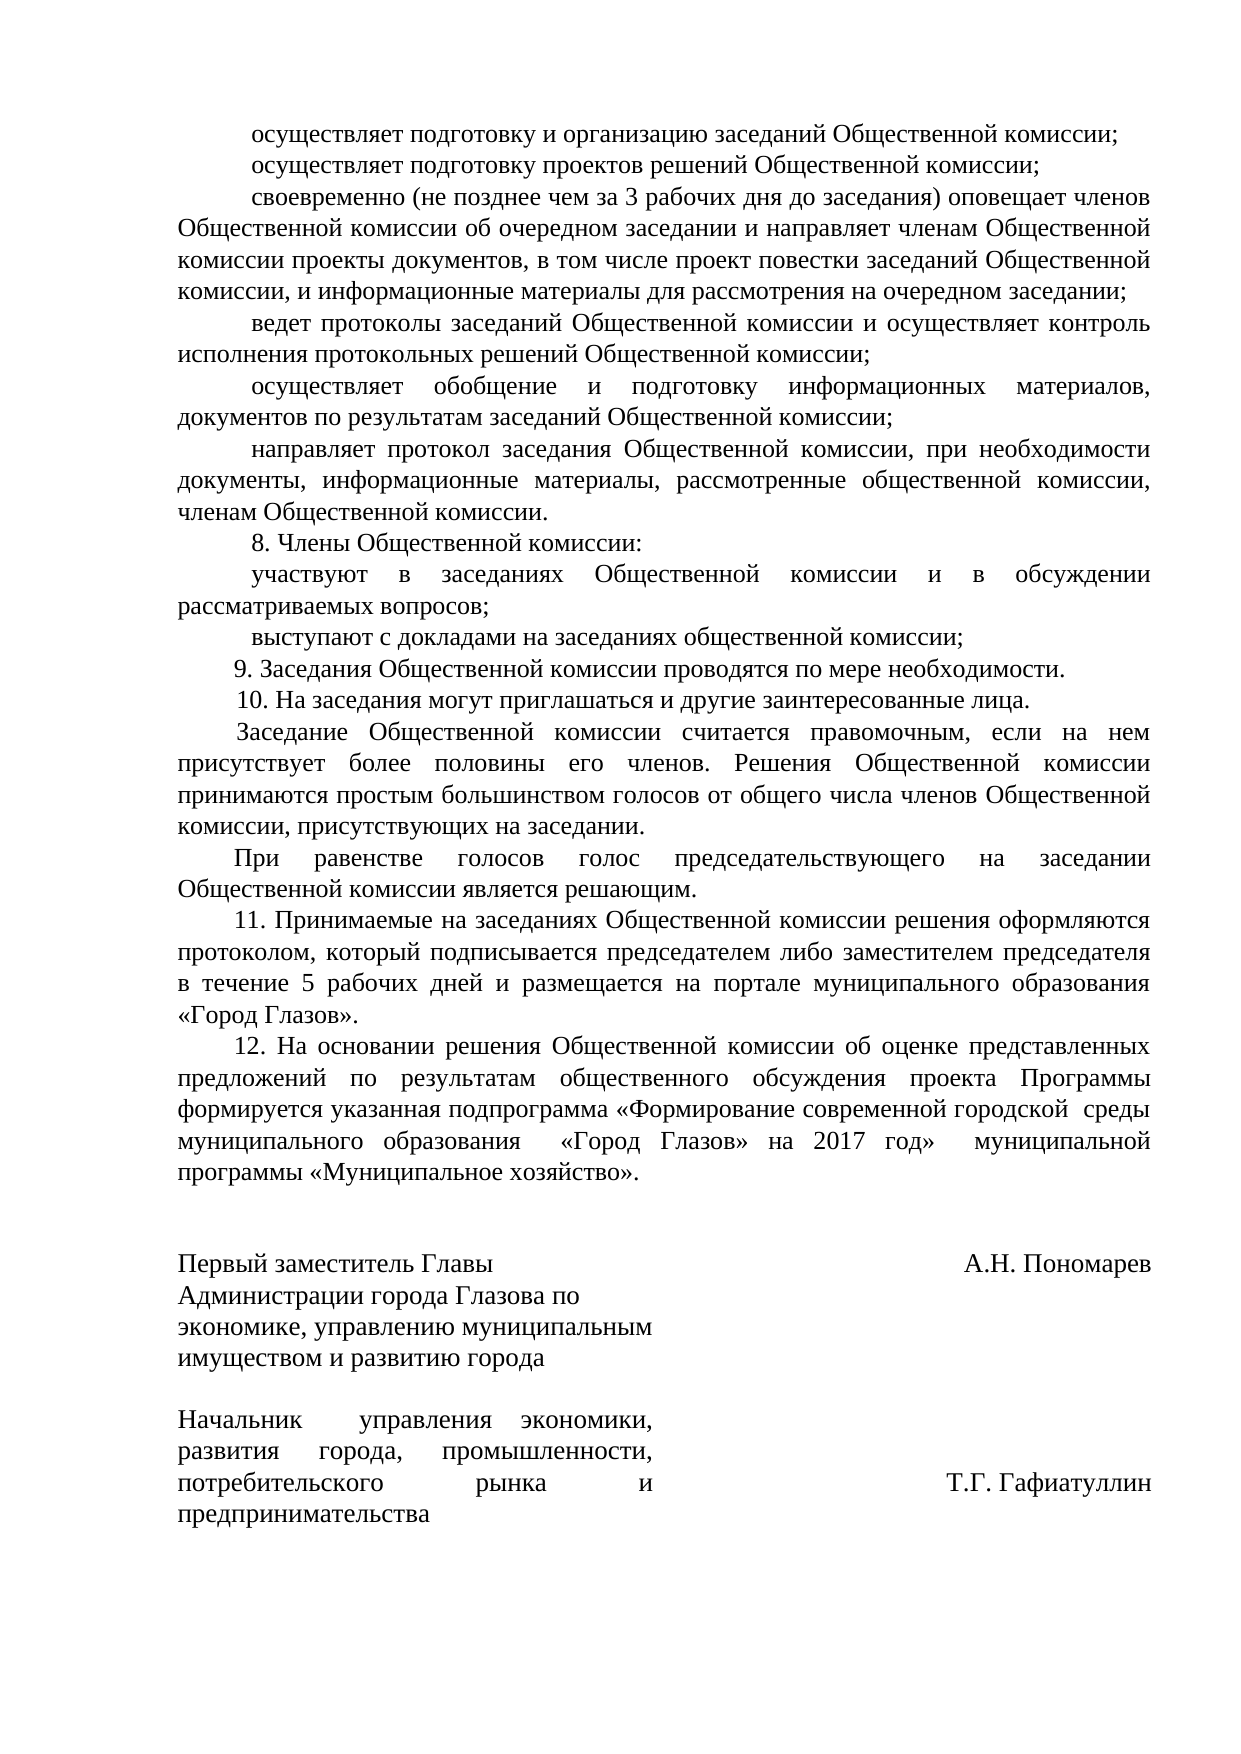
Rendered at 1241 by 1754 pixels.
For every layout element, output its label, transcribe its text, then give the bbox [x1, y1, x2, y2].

text осуществляет обобщение и подготовку информационных материалов, документов по результатам заседаний Общественной комиссии; [177, 370, 1152, 431]
text 10. На заседания могут приглашаться и другие заинтересованные лица. [177, 684, 1152, 714]
text выступают с докладами на заседаниях общественной комиссии; [177, 621, 1152, 651]
text своевременно (не позднее чем за 3 рабочих дня до заседания) оповещает членов Общественной комиссии об очередном заседании и направляет членам Общественной комиссии проекты документов, в том числе проект повестки заседаний Общественной комиссии, и информационные материалы для рассмотрения на очередном заседании; [177, 181, 1152, 305]
text направляет протокол заседания Общественной комиссии, при необходимости документы, информационные материалы, рассмотренные общественной комиссии, членам Общественной комиссии. [177, 433, 1152, 526]
text 11. Принимаемые на заседаниях Общественной комиссии решения оформляются протоколом, который подписывается председателем либо заместителем председателя в течение 5 рабочих дней и размещается на портале муниципального образования «Город Глазов». [177, 904, 1152, 1029]
text осуществляет подготовку проектов решений Общественной комиссии; [177, 149, 1152, 179]
text При равенстве голосов голос председательствующего на заседании Общественной комиссии является решающим. [177, 842, 1152, 903]
text 12. На основании решения Общественной комиссии об оценке представленных предложений по результатам общественного обсуждения проекта Программы формируется указанная подпрограмма «Формирование современной городской среды муниципального образования «Город Глазов» на 2017 год» муниципальной программы «Муниципальное хозяйство». [177, 1030, 1152, 1186]
text осуществляет подготовку и организацию заседаний Общественной комиссии; [177, 118, 1152, 148]
table_header А.Н. Пономарев [664, 1248, 1163, 1403]
text участвуют в заседаниях Общественной комиссии и в обсуждении рассматриваемых вопросов; [177, 558, 1152, 620]
table_cell Т.Г. Гафиатуллин [664, 1403, 1163, 1528]
text Заседание Общественной комиссии считается правомочным, если на нем присутствует более половины его членов. Решения Общественной комиссии принимаются простым большинством голосов от общего числа членов Общественной комиссии, присутствующих на заседании. [177, 716, 1152, 840]
text 8. Члены Общественной комиссии: [177, 527, 1152, 557]
table_cell Начальник управления экономики, развития города, промышленности, потребительского рынка и предпринимательства [166, 1403, 664, 1528]
text ведет протоколы заседаний Общественной комиссии и осуществляет контроль исполнения протокольных решений Общественной комиссии; [177, 307, 1152, 368]
table_header Первый заместитель Главы Администрации города Глазова по экономике, управлению муниципальным имуществом и развитию города [166, 1248, 664, 1403]
text 9. Заседания Общественной комиссии проводятся по мере необходимости. [177, 653, 1152, 683]
